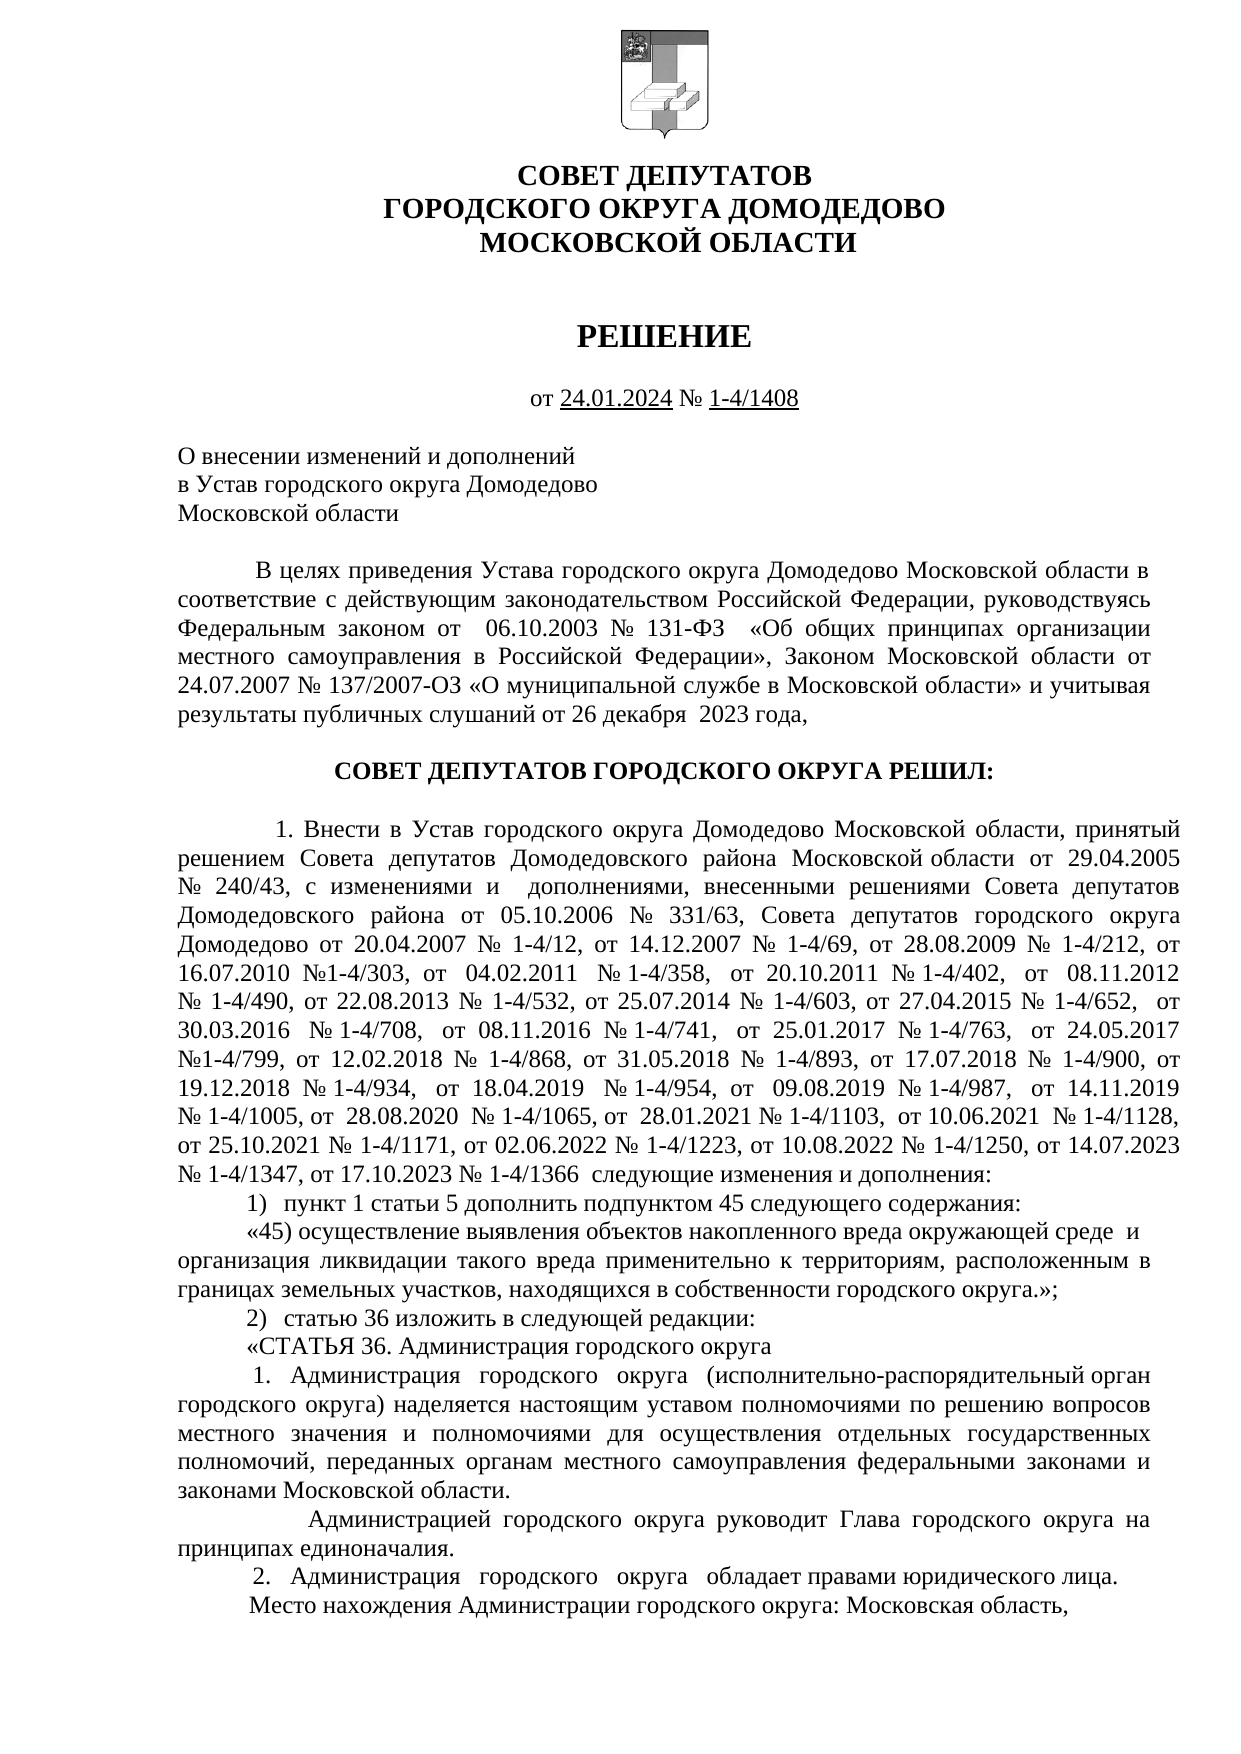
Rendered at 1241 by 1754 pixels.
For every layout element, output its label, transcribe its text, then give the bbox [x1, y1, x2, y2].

list статью 36 изложить в следующей редакции: [246, 1303, 1152, 1331]
text Администрацией городского округа руководит Глава городского округа на принципах единоначалия. [177, 1504, 1152, 1561]
text 1. Внести в Устав городского округа Домодедово Московской области, принятый решением Совета депутатов Домодедовского района Московской области от 29.04.2005 № 240/43, с изменениями и дополнениями, внесенными решениями Совета депутатов Домодедовского района от 05.10.2006 № 331/63, Совета депутатов городского округа Домодедово от 20.04.2007 № 1-4/12, от 14.12.2007 № 1-4/69, от 28.08.2009 № 1-4/212, от 16.07.2010 №1-4/303, от 04.02.2011 № 1-4/358, от 20.10.2011 № 1-4/402, от 08.11.2012 № 1-4/490, от 22.08.2013 № 1-4/532, от 25.07.2014 № 1-4/603, от 27.04.2015 № 1-4/652, от 30.03.2016 № 1-4/708, от 08.11.2016 № 1-4/741, от 25.01.2017 № 1-4/763, от 24.05.2017 №1-4/799, от 12.02.2018 № 1-4/868, от 31.05.2018 № 1-4/893, от 17.07.2018 № 1-4/900, от 19.12.2018 № 1-4/934, от 18.04.2019 № 1-4/954, от 09.08.2019 № 1-4/987, от 14.11.2019 № 1-4/1005, от 28.08.2020 № 1-4/1065, от 28.01.2021 № 1-4/1103, от 10.06.2021 № 1-4/1128, [177, 814, 1181, 1130]
text Московской области [177, 498, 1152, 527]
picture [620, 29, 709, 139]
text СОВЕТ ДЕПУТАТОВ [177, 158, 1152, 192]
text МОСКОВСКОЙ ОБЛАСТИ [177, 225, 1152, 259]
list пункт 1 статьи 5 дополнить подпунктом 45 следующего содержания: [246, 1188, 1152, 1216]
text В целях приведения Устава городского округа Домодедово Московской области в соответствие с действующим законодательством Российской Федерации, руководствуясь Федеральным законом от 06.10.2003 № 131-ФЗ «Об общих принципах организации местного самоуправления в Российской Федерации», Законом Московской области от 24.07.2007 № 137/2007-ОЗ «О муниципальной службе в Московской области» и учитывая результаты публичных слушаний от 26 декабря 2023 года, [177, 555, 1152, 728]
text СОВЕТ ДЕПУТАТОВ ГОРОДСКОГО ОКРУГА РЕШИЛ: [177, 756, 1152, 785]
text «45) осуществление выявления объектов накопленного вреда окружающей среде и [246, 1216, 1152, 1245]
text от 24.01.2024 № 1-4/1408 [177, 383, 1152, 412]
text РЕШЕНИЕ [177, 316, 1152, 354]
list Администрация городского округа (исполнительно-распорядительный орган [252, 1360, 1152, 1389]
text О внесении изменений и дополнений [177, 441, 1152, 469]
text городского округа) наделяется настоящим уставом полномочиями по решению вопросов местного значения и полномочиями для осуществления отдельных государственных полномочий, переданных органам местного самоуправления федеральными законами и законами Московской области. [177, 1389, 1152, 1504]
text в Устав городского округа Домодедово [177, 469, 1152, 498]
text ГОРОДСКОГО ОКРУГА ДОМОДЕДОВО [177, 192, 1152, 225]
text Место нахождения Администрации городского округа: Московская область, [177, 1590, 1152, 1619]
list Администрация городского округа обладает правами юридического лица. [252, 1561, 1152, 1590]
text «СТАТЬЯ 36. Администрация городского округа [177, 1331, 1152, 1360]
text организация ликвидации такого вреда применительно к территориям, расположенным в границах земельных участков, находящихся в собственности городского округа.»; [177, 1245, 1152, 1303]
text от 25.10.2021 № 1-4/1171, от 02.06.2022 № 1-4/1223, от 10.08.2022 № 1-4/1250, от 14.07.2023 № 1-4/1347, от 17.10.2023 № 1-4/1366 следующие изменения и дополнения: [177, 1130, 1181, 1188]
